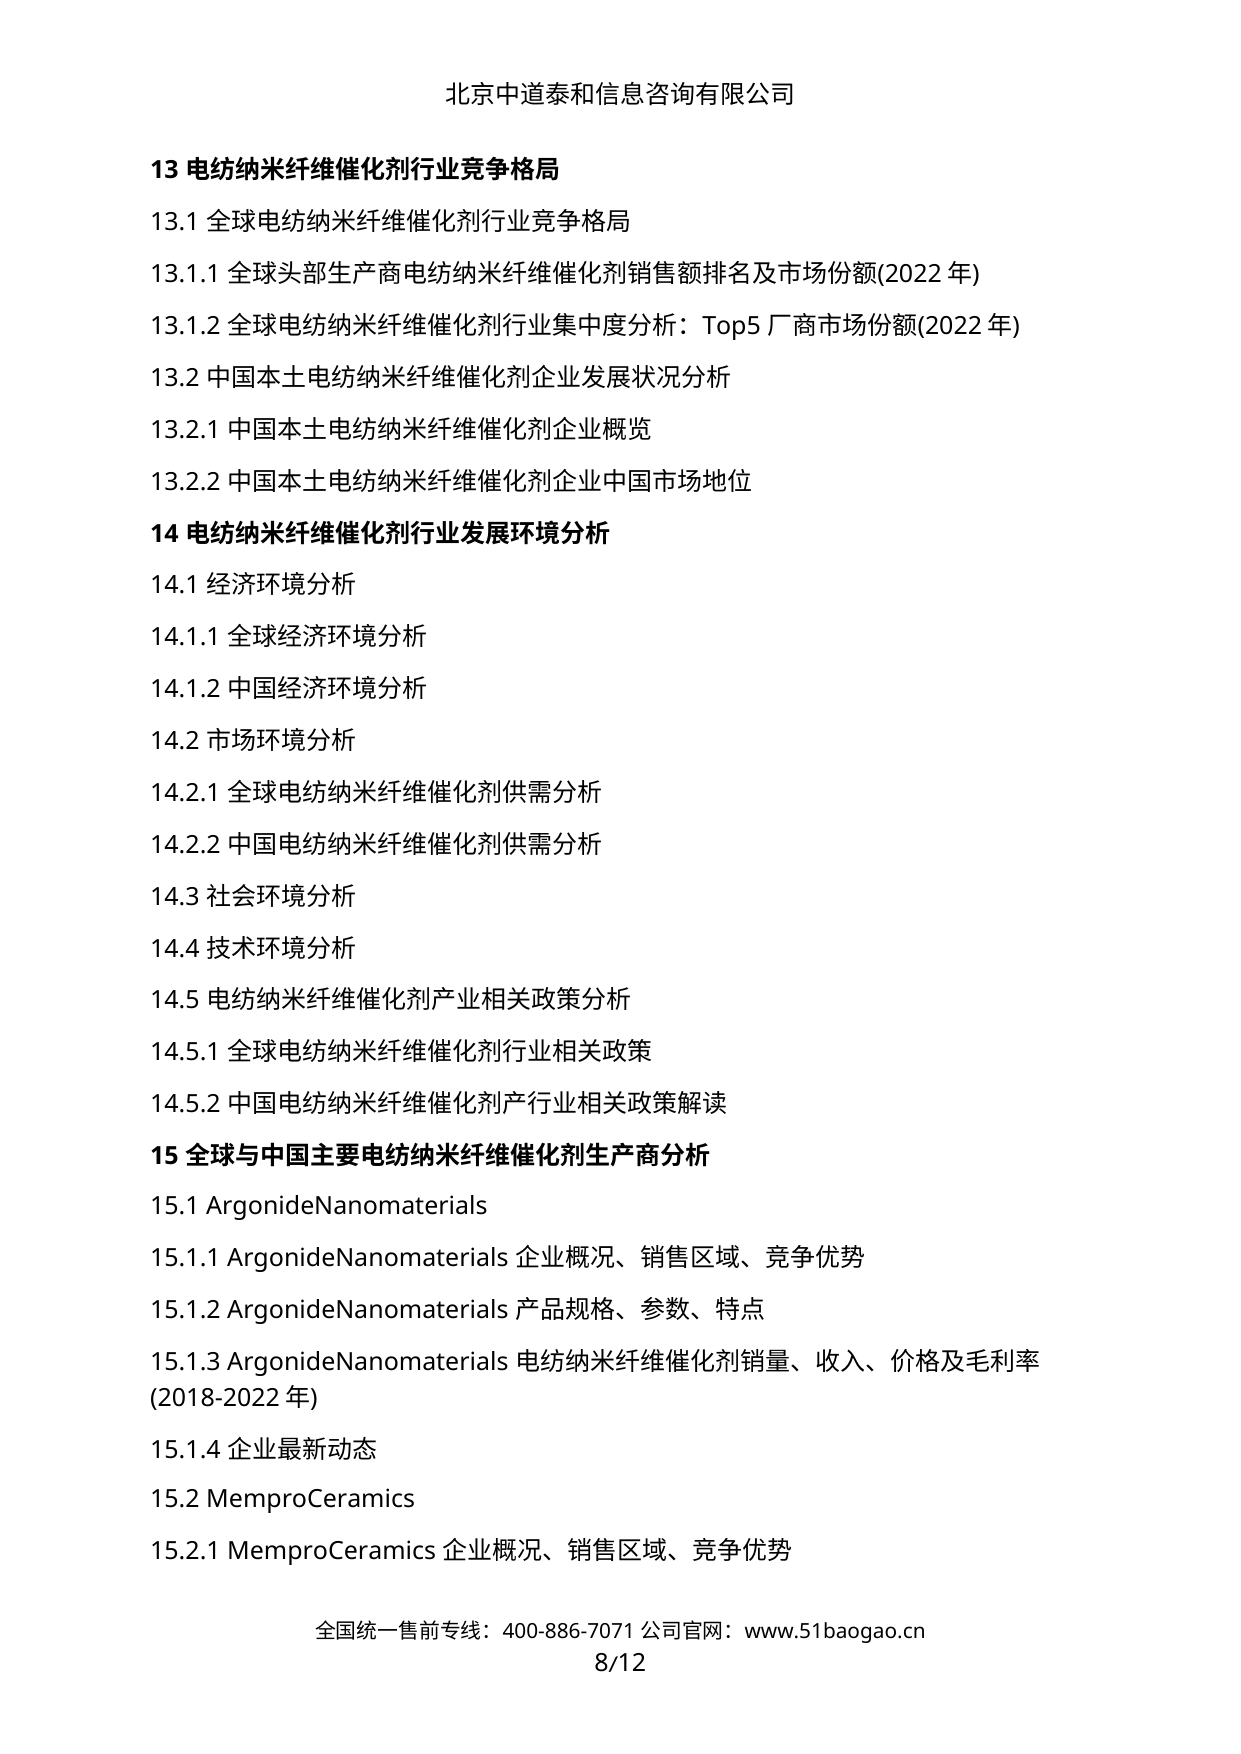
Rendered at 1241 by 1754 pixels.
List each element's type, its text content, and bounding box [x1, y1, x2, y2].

text 14.3 社会环境分析 [150, 876, 1090, 912]
text 15.2 MemproCeramics [150, 1481, 1090, 1515]
text 13.2.1 中国本土电纺纳米纤维催化剂企业概览 [150, 409, 1090, 446]
text 14.1.2 中国经济环境分析 [150, 669, 1090, 705]
text 13 电纺纳米纤维催化剂行业竞争格局 [150, 150, 1090, 186]
text 14.1.1 全球经济环境分析 [150, 617, 1090, 653]
text 15.1 ArgonideNanomaterials [150, 1187, 1090, 1222]
text 13.2 中国本土电纺纳米纤维催化剂企业发展状况分析 [150, 357, 1090, 394]
text 14.2.1 全球电纺纳米纤维催化剂供需分析 [150, 772, 1090, 809]
text 15.1.4 企业最新动态 [150, 1429, 1090, 1465]
text 14.4 技术环境分析 [150, 928, 1090, 964]
text 13.1.2 全球电纺纳米纤维催化剂行业集中度分析：Top5 厂商市场份额(2022年) [150, 306, 1090, 342]
text 13.1 全球电纺纳米纤维催化剂行业竞争格局 [150, 202, 1090, 238]
text 15.1.2 ArgonideNanomaterials 产品规格、参数、特点 [150, 1289, 1090, 1325]
text 14.5.1 全球电纺纳米纤维催化剂行业相关政策 [150, 1032, 1090, 1068]
text 14.2 市场环境分析 [150, 721, 1090, 757]
text 15 全球与中国主要电纺纳米纤维催化剂生产商分析 [150, 1136, 1090, 1172]
text 14.2.2 中国电纺纳米纤维催化剂供需分析 [150, 824, 1090, 861]
text 15.2.1 MemproCeramics 企业概况、销售区域、竞争优势 [150, 1531, 1090, 1567]
text 14 电纺纳米纤维催化剂行业发展环境分析 [150, 513, 1090, 549]
text 13.1.1 全球头部生产商电纺纳米纤维催化剂销售额排名及市场份额(2022年) [150, 254, 1090, 290]
text 13.2.2 中国本土电纺纳米纤维催化剂企业中国市场地位 [150, 461, 1090, 497]
text 14.1 经济环境分析 [150, 565, 1090, 601]
text 14.5.2 中国电纺纳米纤维催化剂产行业相关政策解读 [150, 1084, 1090, 1120]
text 15.1.3 ArgonideNanomaterials 电纺纳米纤维催化剂销量、收入、价格及毛利率 (2018-2022年) [150, 1341, 1090, 1413]
text 14.5 电纺纳米纤维催化剂产业相关政策分析 [150, 980, 1090, 1016]
text 15.1.1 ArgonideNanomaterials 企业概况、销售区域、竞争优势 [150, 1237, 1090, 1273]
